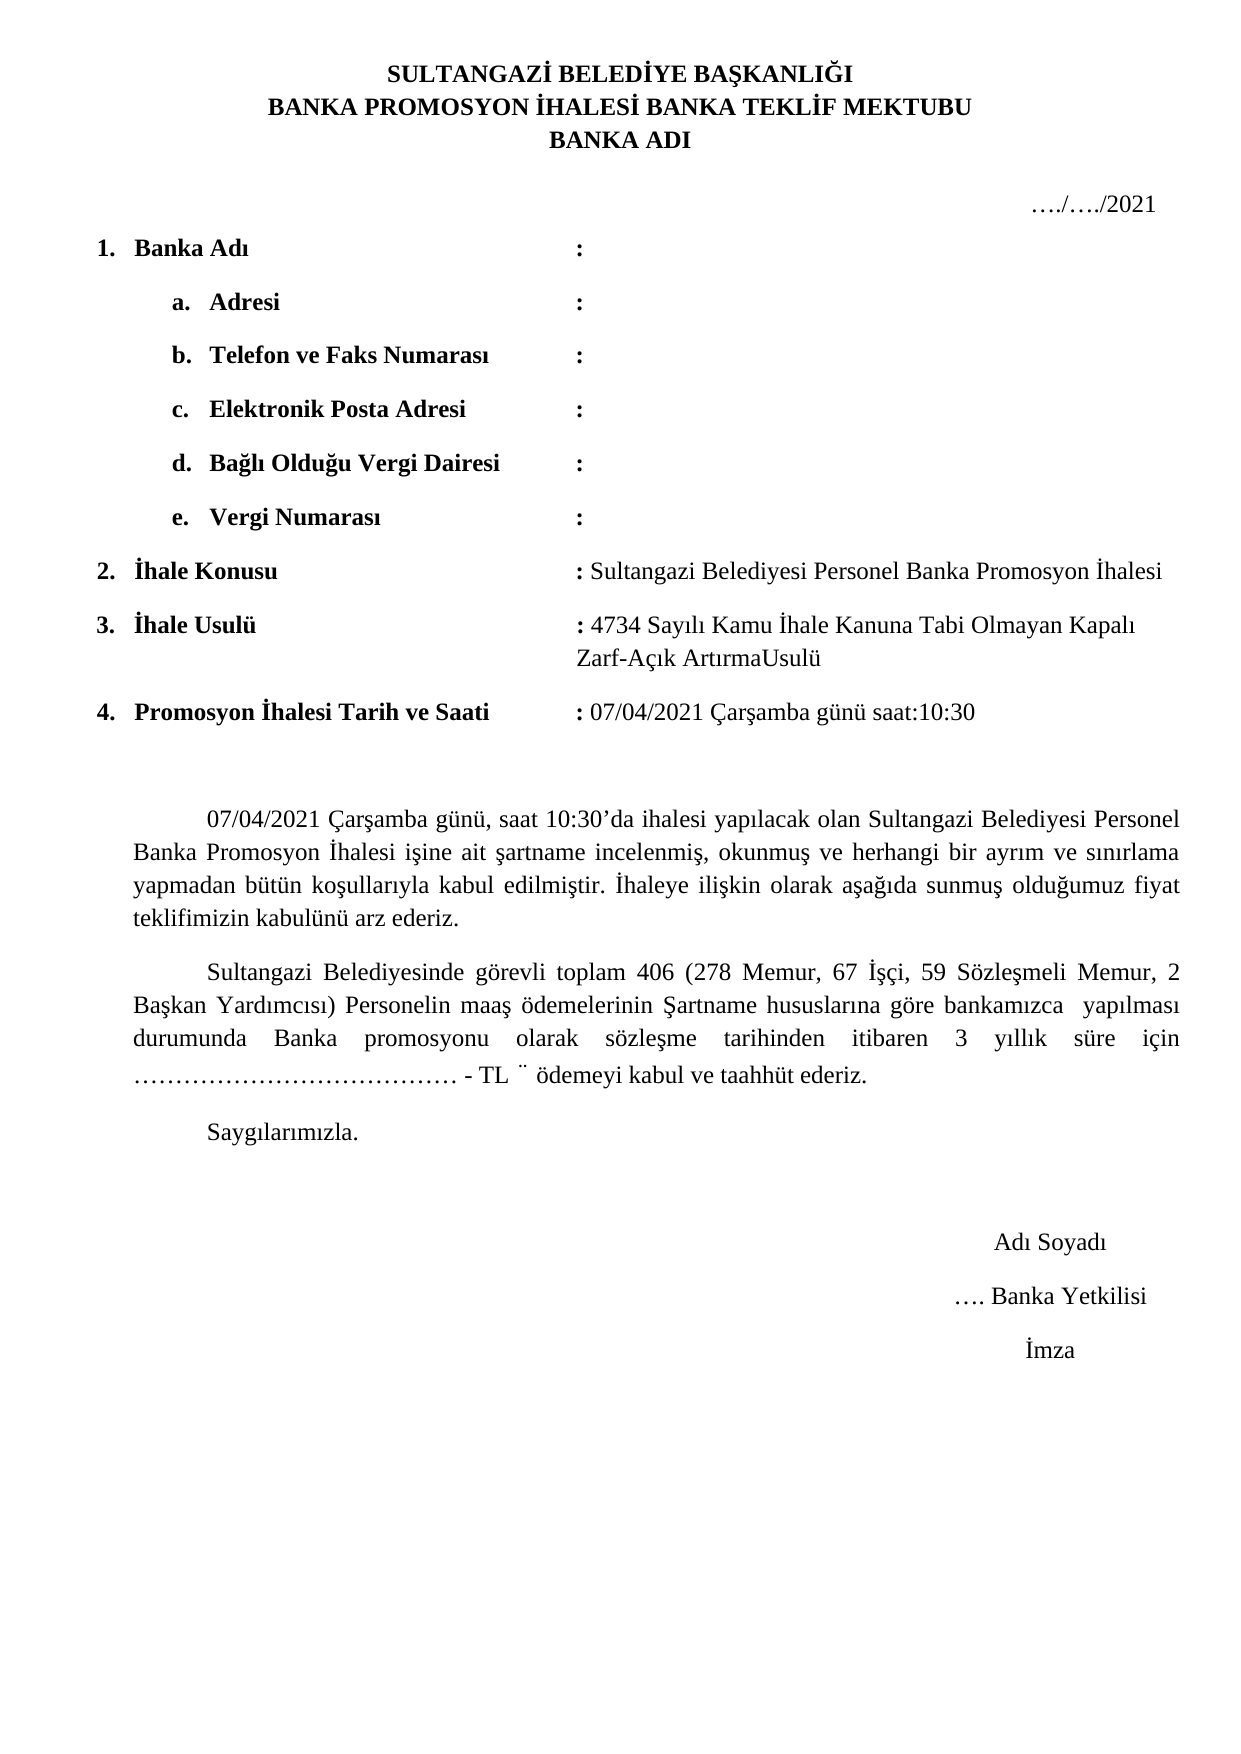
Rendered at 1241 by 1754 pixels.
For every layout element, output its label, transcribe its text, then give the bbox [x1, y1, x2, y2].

list Elektronik Posta Adresi : [172, 394, 1181, 423]
list Promosyon İhalesi Tarih ve Saati : 07/04/2021 Çarşamba günü saat:10:30 [97, 697, 1181, 725]
text Zarf-Açık ArtırmaUsulü [397, 643, 1181, 672]
text SULTANGAZİ BELEDİYE BAŞKANLIĞI [59, 59, 1181, 88]
text BANKA PROMOSYON İHALESİ BANKA TEKLİF MEKTUBU [59, 92, 1181, 121]
list İhale Konusu : Sultangazi Belediyesi Personel Banka Promosyon İhalesi [97, 556, 1181, 585]
text BANKA ADI [59, 125, 1181, 154]
text Saygılarımızla. [133, 1117, 1181, 1146]
text 07/04/2021 Çarşamba günü, saat 10:30’da ihalesi yapılacak olan Sultangazi Belediyesi Personel Banka Promosyon İhalesi işine ait şartname incelenmiş, okunmuş ve herhangi bir ayrım ve sınırlama yapmadan bütün koşullarıyla kabul edilmiştir. İhaleye ilişkin olarak aşağıda sunmuş olduğumuz fiyat teklifimizin kabulünü arz ederiz. [133, 804, 1181, 932]
list Adresi : [172, 287, 1181, 315]
list Vergi Numarası : [172, 502, 1181, 531]
text Sultangazi Belediyesinde görevli toplam 406 (278 Memur, 67 İşçi, 59 Sözleşmeli Memur, 2 Başkan Yardımcısı) Personelin maaş ödemelerinin Şartname hususlarına göre bankamızca yapılması durumunda Banka promosyonu olarak sözleşme tarihinden itibaren 3 yıllık süre için ………………………………… - TL ¨ ödemeyi kabul ve taahhüt ederiz. [133, 957, 1181, 1091]
list Telefon ve Faks Numarası : [172, 341, 1181, 369]
list Bağlı Olduğu Vergi Dairesi : [172, 448, 1181, 477]
list İhale Usulü : 4734 Sayılı Kamu İhale Kanuna Tabi Olmayan Kapalı [96, 610, 1181, 638]
list Banka Adı : [97, 233, 1181, 262]
